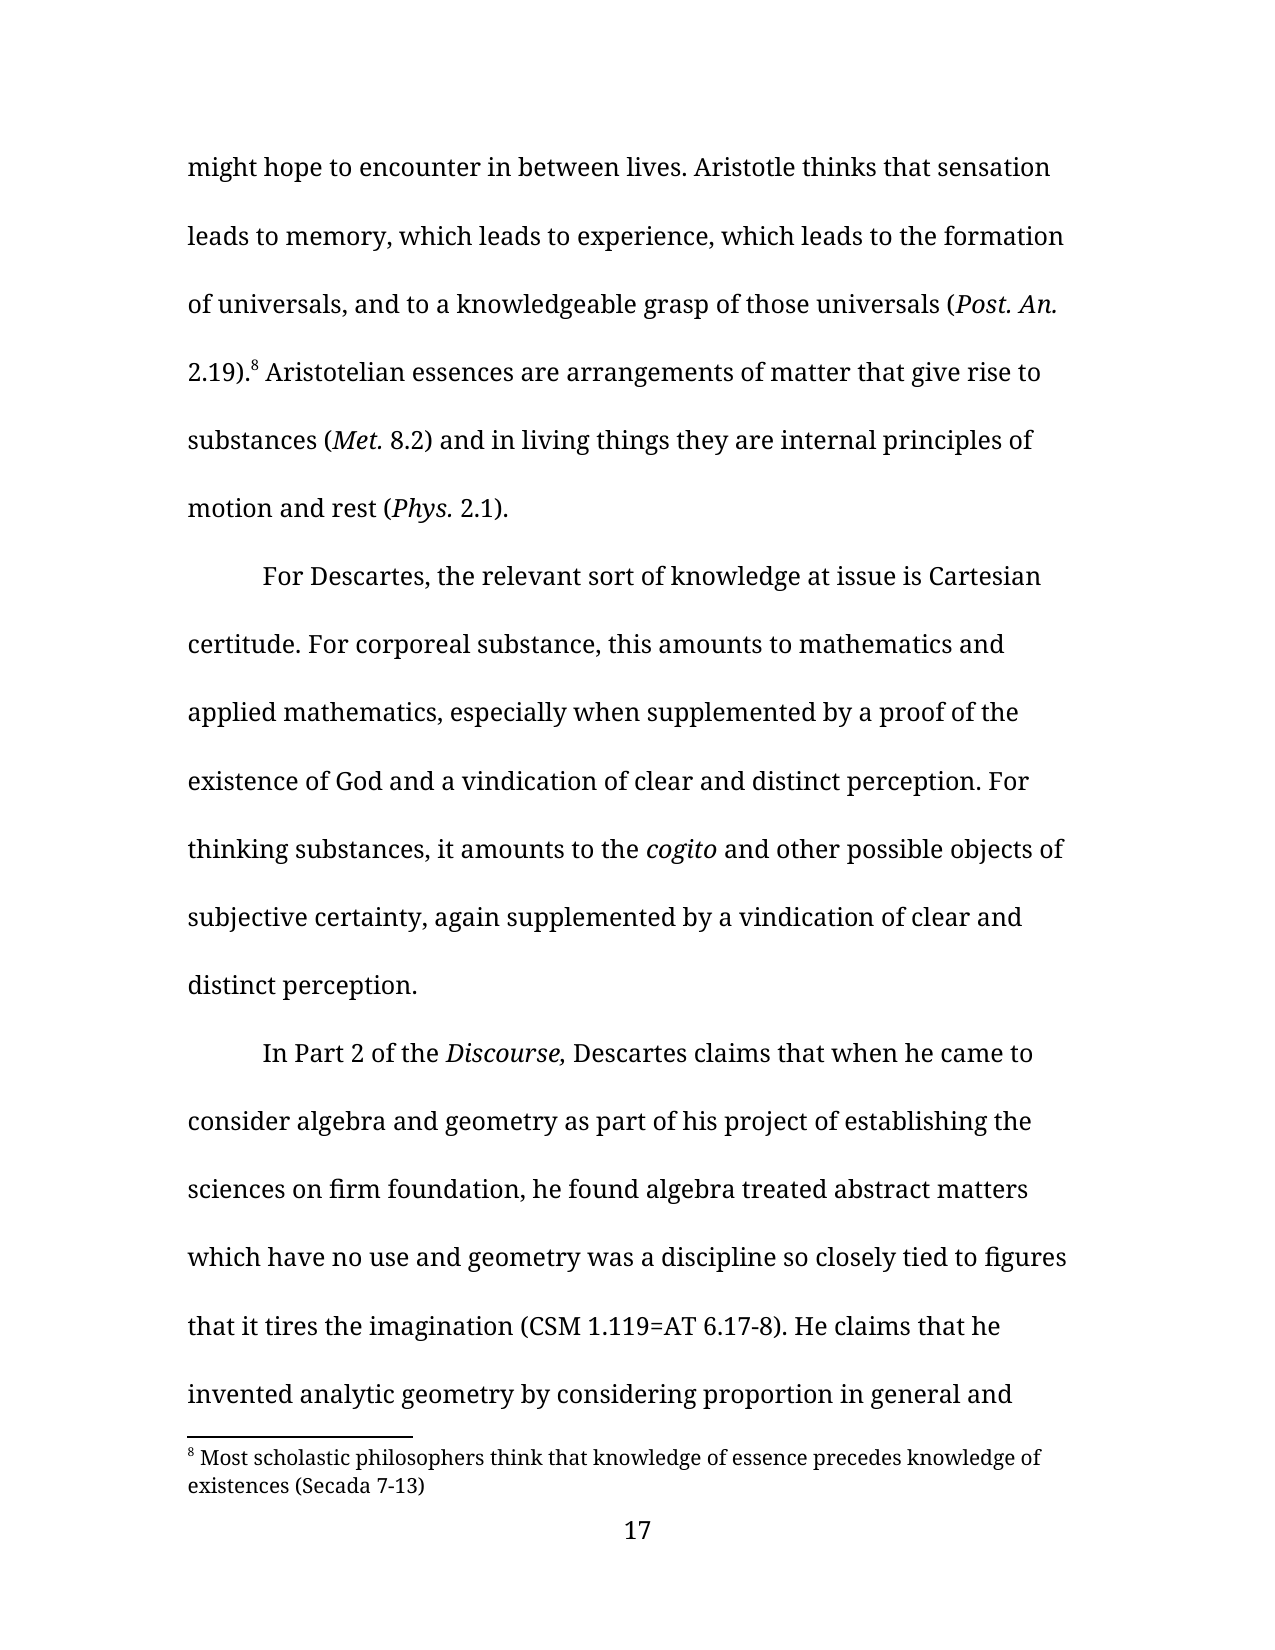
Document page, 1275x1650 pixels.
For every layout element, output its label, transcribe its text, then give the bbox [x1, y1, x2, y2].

text For Descartes, the relevant sort of knowledge at issue is Cartesian certitude. For corporeal substance, this amounts to mathematics and applied mathematics, especially when supplemented by a proof of the existence of God and a vindication of clear and distinct perception. For thinking substances, it amounts to the cogito and other possible objects of subjective certainty, again supplemented by a vindication of clear and distinct perception. [187, 559, 1087, 1002]
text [187, 1036, 1087, 1410]
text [187, 150, 1087, 525]
